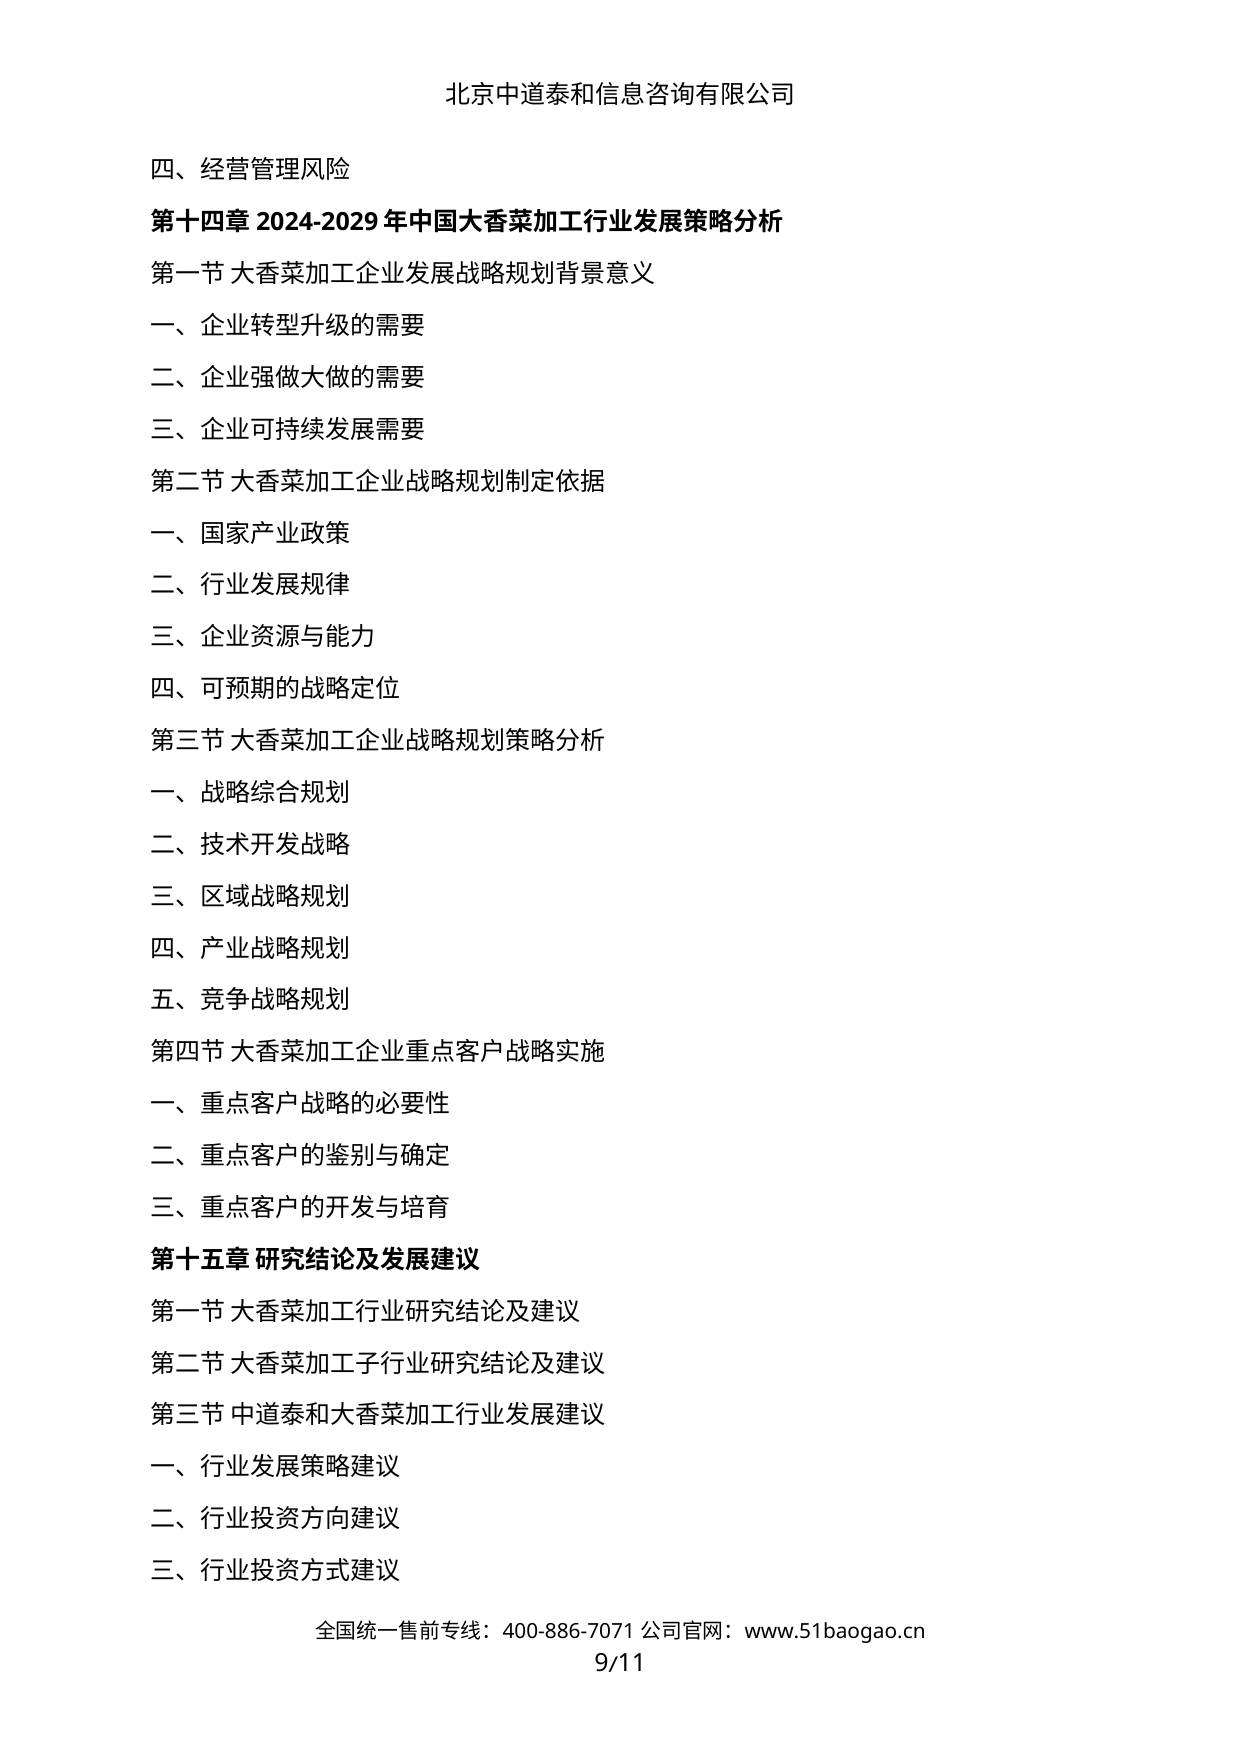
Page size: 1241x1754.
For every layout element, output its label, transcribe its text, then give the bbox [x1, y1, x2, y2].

text 三、重点客户的开发与培育 [150, 1187, 1090, 1224]
text 四、经营管理风险 [150, 150, 1090, 186]
text 二、行业发展规律 [150, 565, 1090, 601]
text 第一节 大香菜加工企业发展战略规划背景意义 [150, 254, 1090, 290]
text 二、企业强做大做的需要 [150, 357, 1090, 394]
text 一、重点客户战略的必要性 [150, 1084, 1090, 1120]
text 四、可预期的战略定位 [150, 669, 1090, 705]
text 第一节 大香菜加工行业研究结论及建议 [150, 1291, 1090, 1327]
text 三、行业投资方式建议 [150, 1551, 1090, 1587]
text 三、区域战略规划 [150, 876, 1090, 912]
text 二、重点客户的鉴别与确定 [150, 1136, 1090, 1172]
text 第三节 中道泰和大香菜加工行业发展建议 [150, 1395, 1090, 1431]
text 一、国家产业政策 [150, 513, 1090, 549]
text 一、行业发展策略建议 [150, 1447, 1090, 1483]
text 第二节 大香菜加工子行业研究结论及建议 [150, 1343, 1090, 1379]
text 第三节 大香菜加工企业战略规划策略分析 [150, 721, 1090, 757]
text 一、企业转型升级的需要 [150, 306, 1090, 342]
text 第十四章 2024-2029年中国大香菜加工行业发展策略分析 [150, 202, 1090, 238]
text 五、竞争战略规划 [150, 980, 1090, 1016]
text 第二节 大香菜加工企业战略规划制定依据 [150, 461, 1090, 497]
text 第四节 大香菜加工企业重点客户战略实施 [150, 1032, 1090, 1068]
text 二、技术开发战略 [150, 824, 1090, 861]
text 一、战略综合规划 [150, 772, 1090, 809]
text 三、企业可持续发展需要 [150, 409, 1090, 446]
text 第十五章 研究结论及发展建议 [150, 1239, 1090, 1276]
text 三、企业资源与能力 [150, 617, 1090, 653]
text 二、行业投资方向建议 [150, 1499, 1090, 1535]
text 四、产业战略规划 [150, 928, 1090, 964]
